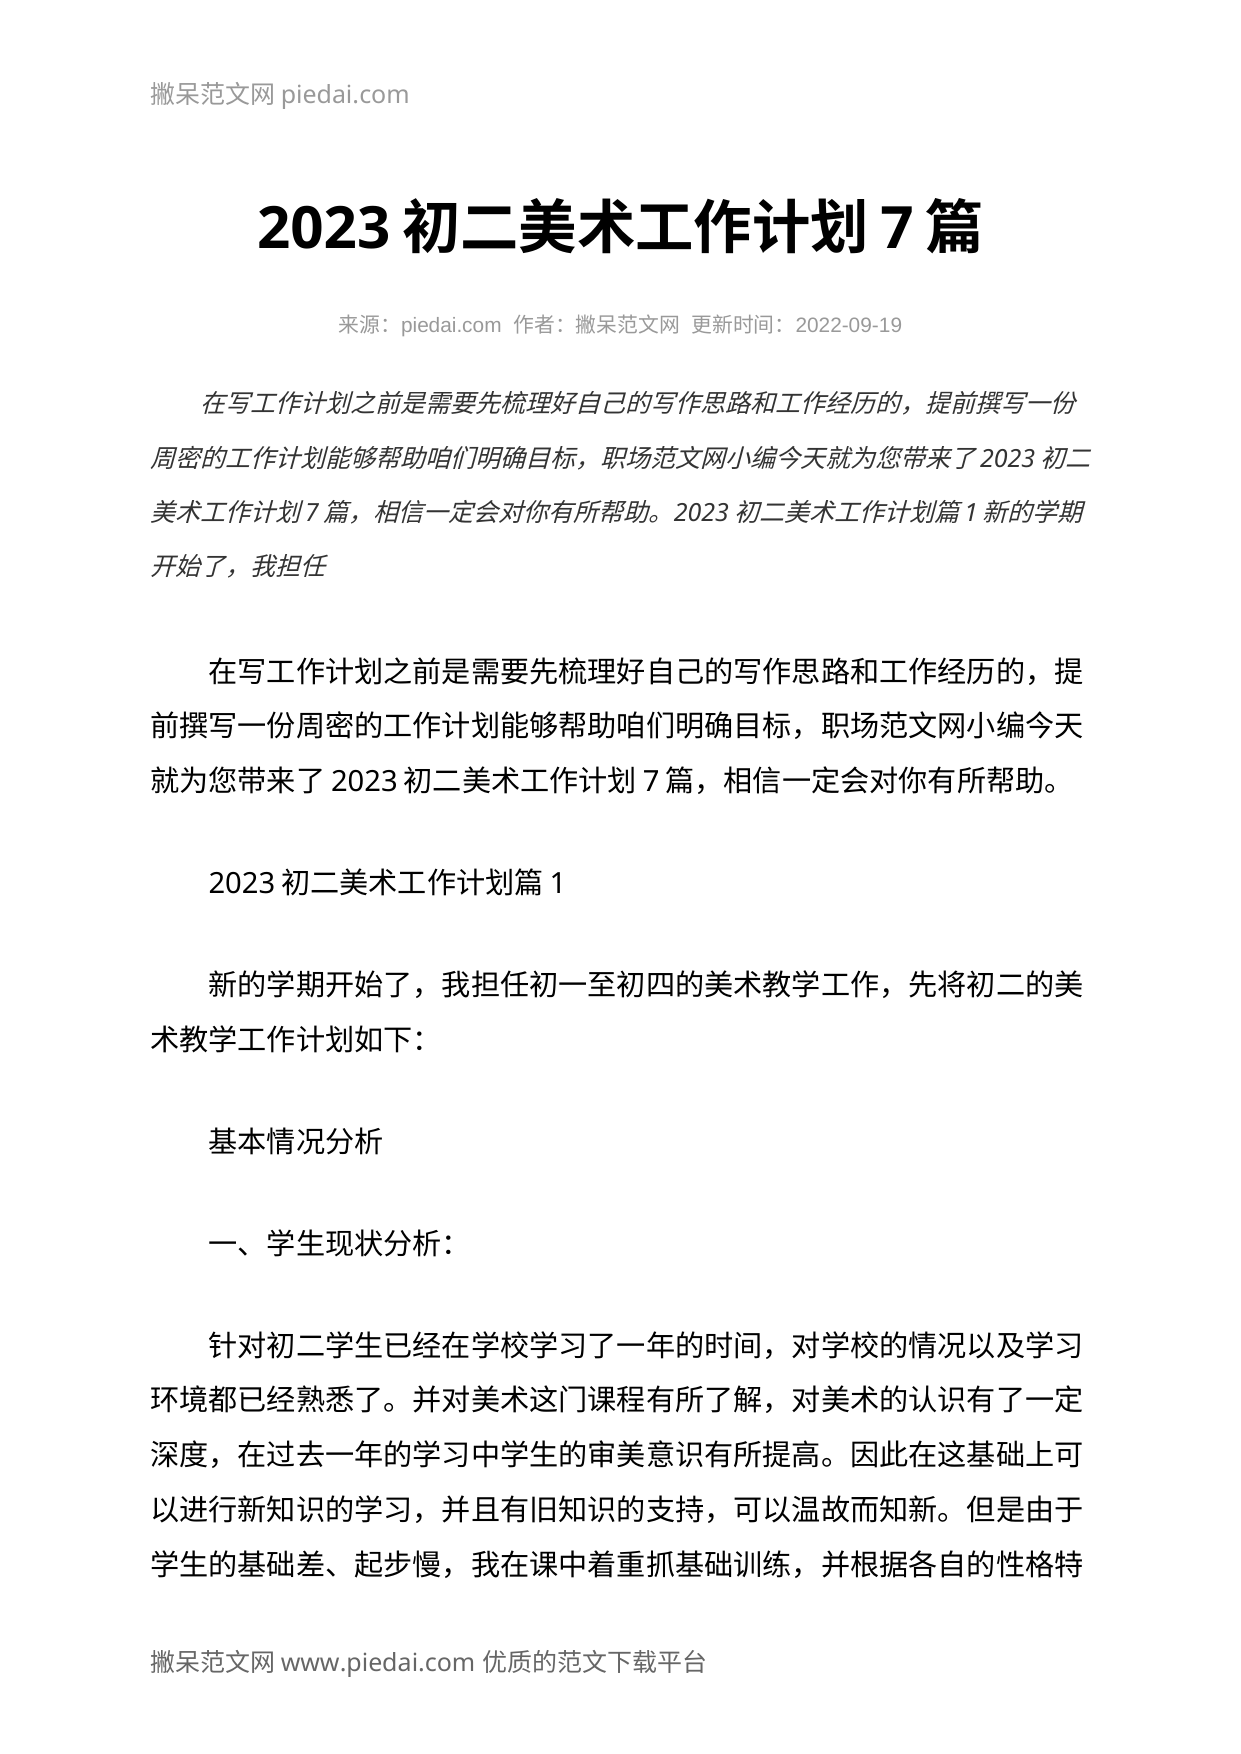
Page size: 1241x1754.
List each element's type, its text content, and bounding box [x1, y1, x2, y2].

text 基本情况分析 [150, 1118, 1090, 1161]
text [150, 1322, 1090, 1584]
subtitle 2023初二美术工作计划7篇 [150, 181, 1090, 266]
text 新的学期开始了，我担任初一至初四的美术教学工作，先将初二的美术教学工作计划如下： [150, 962, 1090, 1059]
text 2023初二美术工作计划篇1 [150, 860, 1090, 902]
text 在写工作计划之前是需要先梳理好自己的写作思路和工作经历的，提前撰写一份周密的工作计划能够帮助咱们明确目标，职场范文网小编今天就为您带来了2023初二美术工作计划7篇，相信一定会对你有所帮助。2023初二美术工作计划篇1新的学期开始了，我担任 [150, 384, 1090, 583]
text 一、学生现状分析： [150, 1220, 1090, 1263]
text 来源：piedai.com 作者：撇呆范文网 更新时间：2022-09-19 [150, 313, 1090, 337]
text 在写工作计划之前是需要先梳理好自己的写作思路和工作经历的，提前撰写一份周密的工作计划能够帮助咱们明确目标，职场范文网小编今天就为您带来了2023初二美术工作计划7篇，相信一定会对你有所帮助。 [150, 648, 1090, 800]
